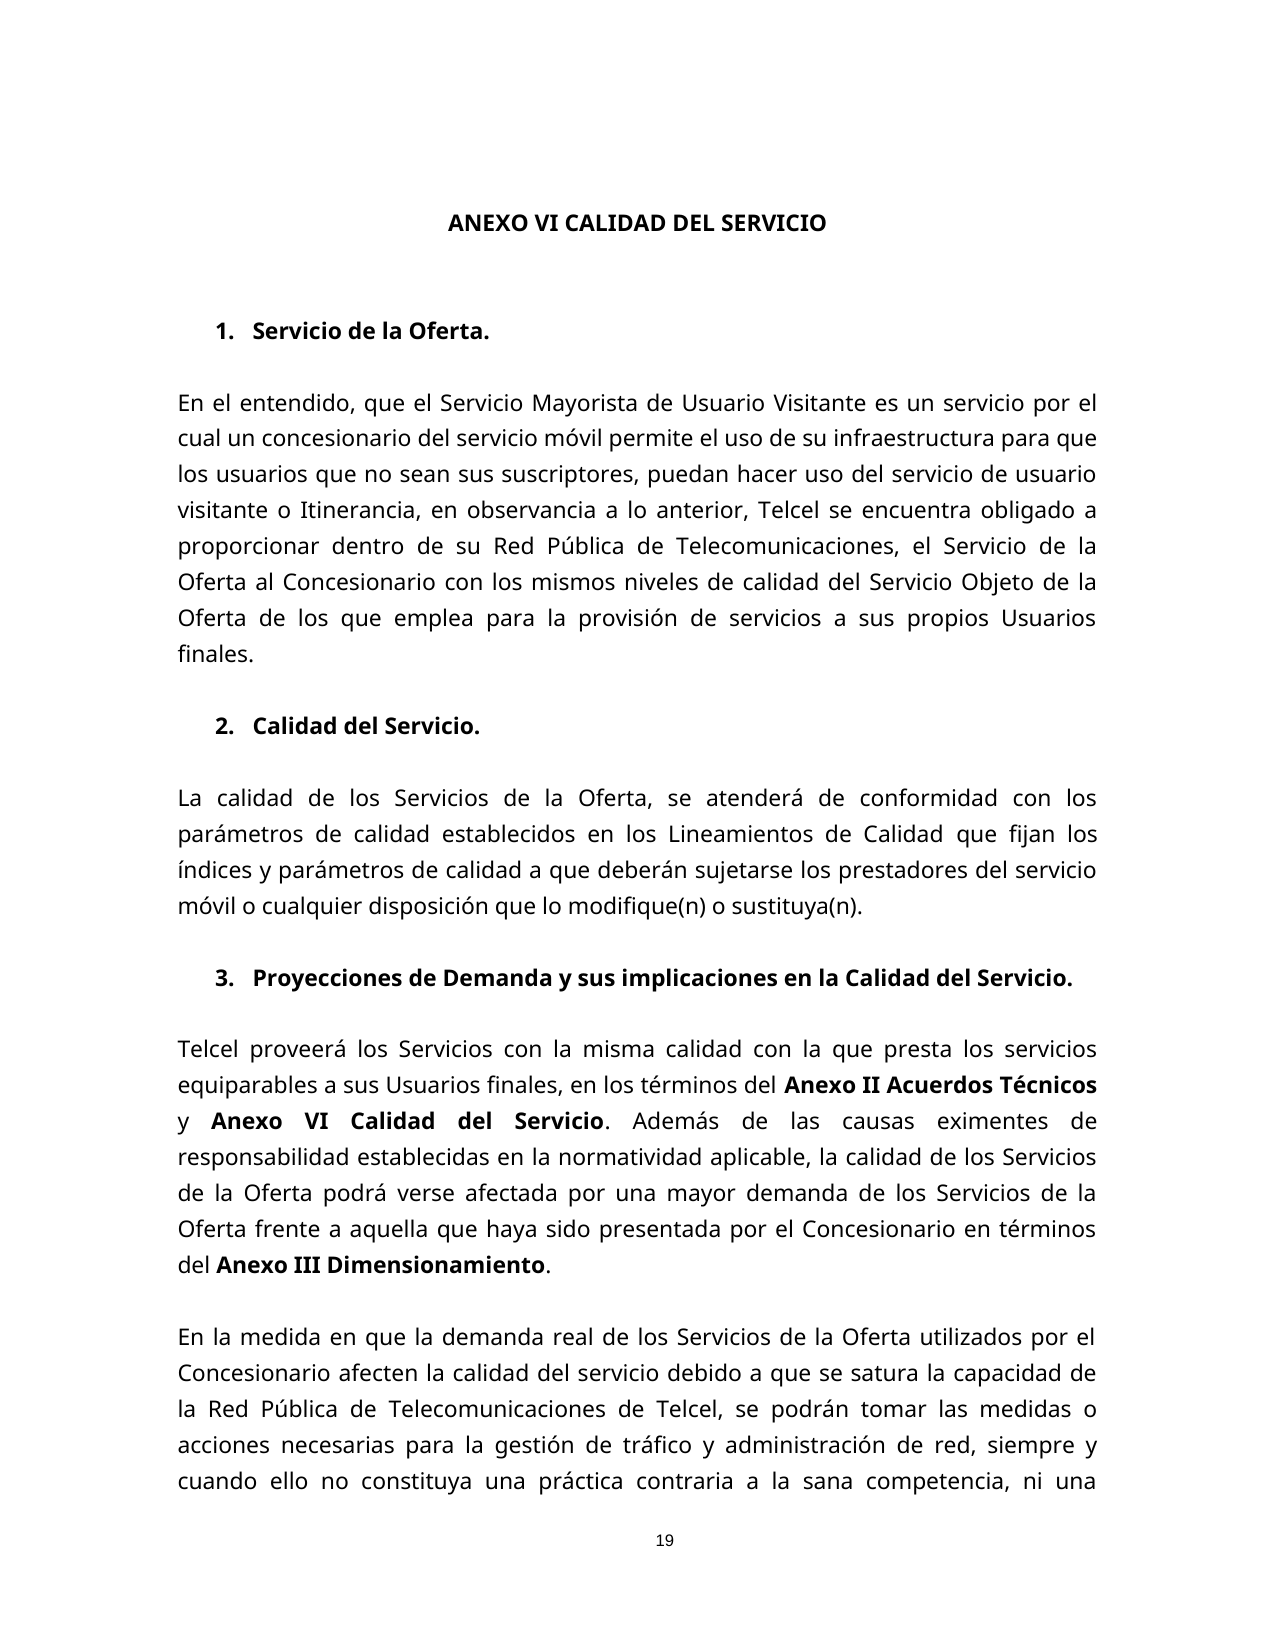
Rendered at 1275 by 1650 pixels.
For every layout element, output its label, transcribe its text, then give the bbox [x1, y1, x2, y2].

list Calidad del Servicio. [215, 710, 1098, 741]
text ANEXO VI CALIDAD DEL SERVICIO [177, 207, 1098, 238]
list Servicio de la Oferta. [215, 314, 1098, 346]
text La calidad de los Servicios de la Oferta, se atenderá de conformidad con los parámetros de calidad establecidos en los Lineamientos de Calidad que fijan los índices y parámetros de calidad a que deberán sujetarse los prestadores del servicio móvil o cualquier disposición que lo modifique(n) o sustituya(n). [177, 782, 1098, 921]
text En el entendido, que el Servicio Mayorista de Usuario Visitante es un servicio por el cual un concesionario del servicio móvil permite el uso de su infraestructura para que los usuarios que no sean sus suscriptores, puedan hacer uso del servicio de usuario visitante o Itinerancia, en observancia a lo anterior, Telcel se encuentra obligado a proporcionar dentro de su Red Pública de Telecomunicaciones, el Servicio de la Oferta al Concesionario con los mismos niveles de calidad del Servicio Objeto de la Oferta de los que emplea para la provisión de servicios a sus propios Usuarios finales. [177, 386, 1098, 669]
list Proyecciones de Demanda y sus implicaciones en la Calidad del Servicio. [215, 961, 1098, 993]
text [177, 1321, 1098, 1496]
text Telcel proveerá los Servicios con la misma calidad con la que presta los servicios equiparables a sus Usuarios finales, en los términos del Anexo II Acuerdos Técnicos y Anexo VI Calidad del Servicio. Además de las causas eximentes de responsabilidad establecidas en la normatividad aplicable, la calidad de los Servicios de la Oferta podrá verse afectada por una mayor demanda de los Servicios de la Oferta frente a aquella que haya sido presentada por el Concesionario en términos del Anexo III Dimensionamiento. [177, 1033, 1098, 1280]
